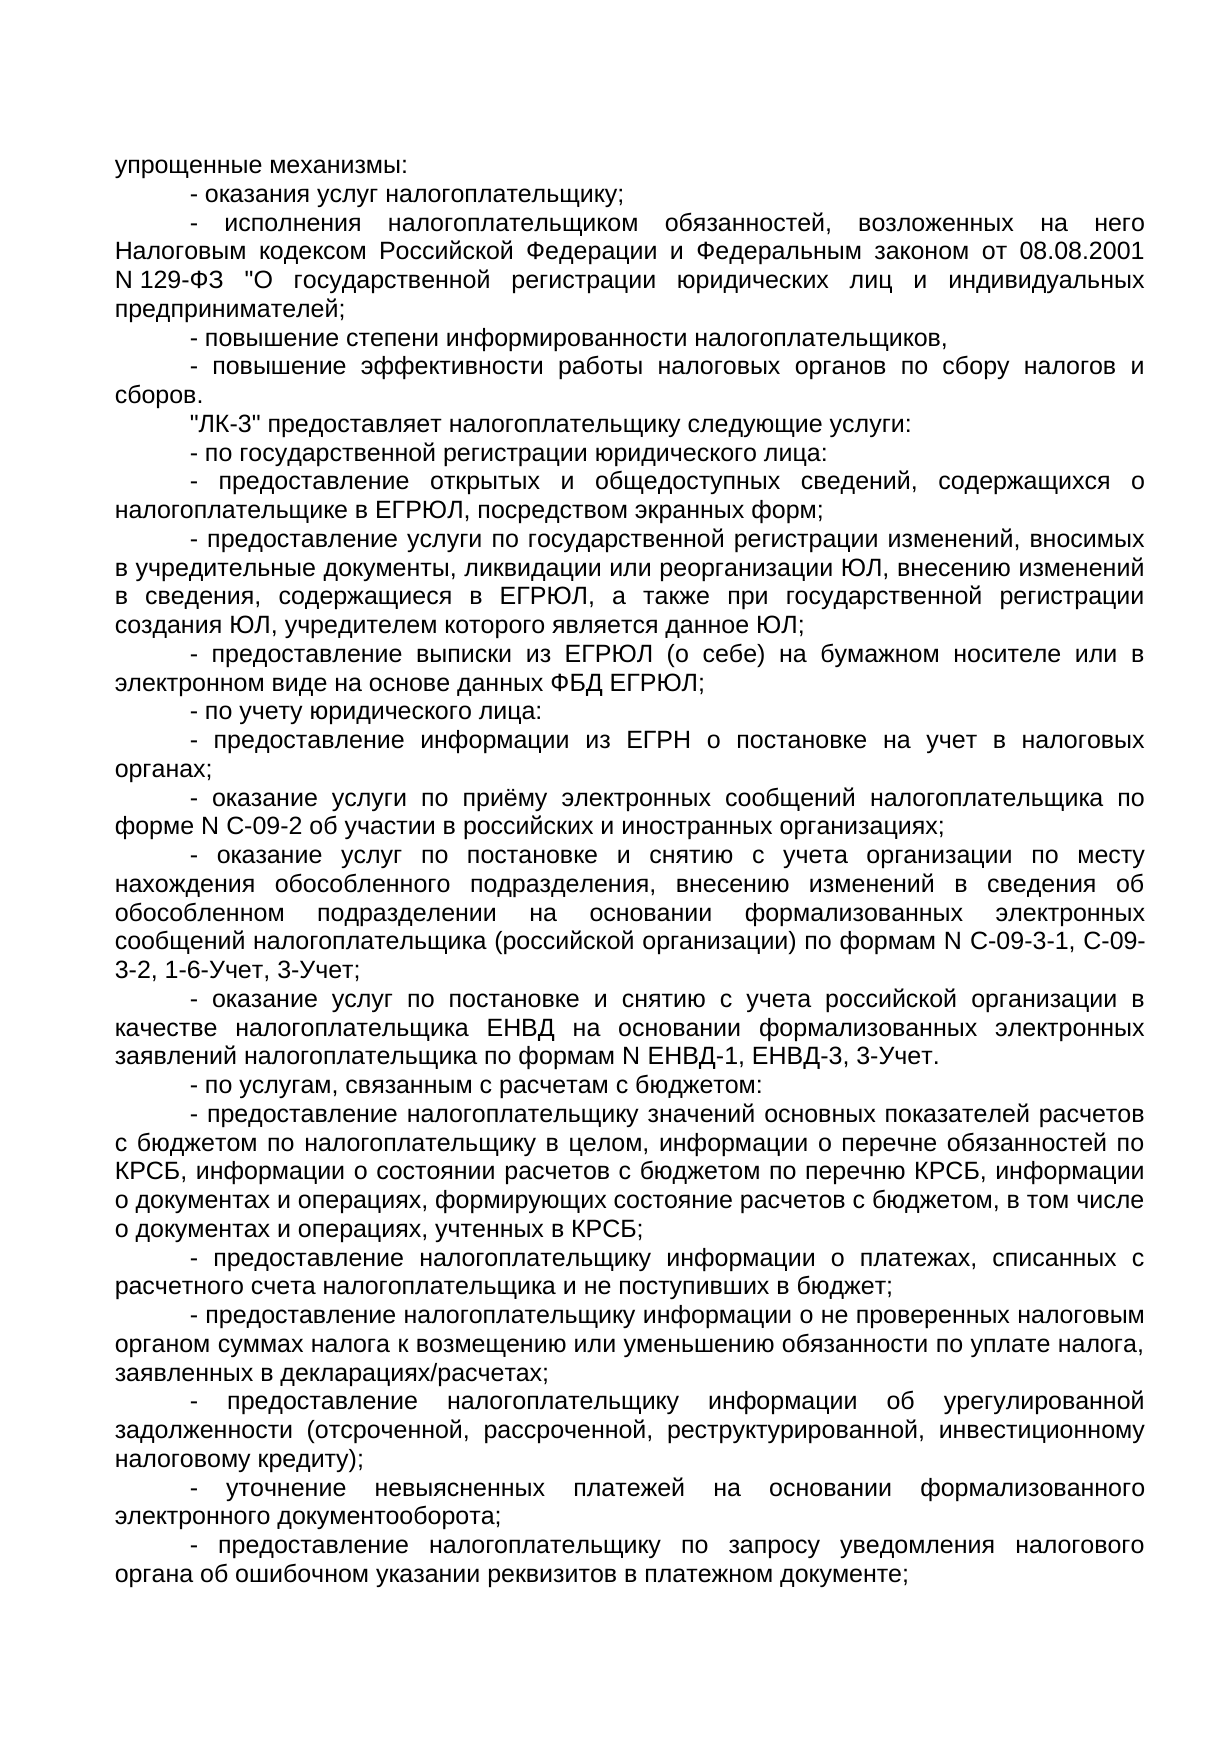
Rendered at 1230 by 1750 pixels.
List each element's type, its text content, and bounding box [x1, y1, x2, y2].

text "ЛК-3" предоставляет налогоплательщику следующие услуги: [114, 409, 1146, 437]
text - по услугам, связанным с расчетам с бюджетом: [114, 1070, 1146, 1099]
text - предоставление налогоплательщику информации о платежах, списанных с расчетного счета налогоплательщика и не поступивших в бюджет; [114, 1242, 1146, 1300]
text - по государственной регистрации юридического лица: [114, 437, 1146, 466]
text - предоставление информации из ЕГРН о постановке на учет в налоговых органах; [114, 725, 1146, 782]
text - повышение эффективности работы налоговых органов по сбору налогов и сборов. [114, 351, 1146, 409]
text - предоставление налогоплательщику значений основных показателей расчетов с бюджетом по налогоплательщику в целом, информации о перечне обязанностей по КРСБ, информации о состоянии расчетов с бюджетом по перечню КРСБ, информации о документах и операциях, формирующих состояние расчетов с бюджетом, в том числе о документах и операциях, учтенных в КРСБ; [114, 1099, 1146, 1242]
text - исполнения налогоплательщиком обязанностей, возложенных на него Налоговым кодексом Российской Федерации и Федеральным законом от 08.08.2001 N 129-ФЗ "О государственной регистрации юридических лиц и индивидуальных предпринимателей; [114, 207, 1146, 322]
text - предоставление налогоплательщику по запросу уведомления налогового органа об ошибочном указании реквизитов в платежном документе; [114, 1530, 1146, 1587]
text - уточнение невыясненных платежей на основании формализованного электронного документооборота; [114, 1472, 1146, 1530]
text - предоставление услуги по государственной регистрации изменений, вносимых в учредительные документы, ликвидации или реорганизации ЮЛ, внесению изменений в сведения, содержащиеся в ЕГРЮЛ, а также при государственной регистрации создания ЮЛ, учредителем которого является данное ЮЛ; [114, 524, 1146, 639]
text - предоставление открытых и общедоступных сведений, содержащихся о налогоплательщике в ЕГРЮЛ, посредством экранных форм; [114, 466, 1146, 524]
text - предоставление налогоплательщику информации об урегулированной задолженности (отсроченной, рассроченной, реструктурированной, инвестиционному налоговому кредиту); [114, 1386, 1146, 1472]
text - предоставление налогоплательщику информации о не проверенных налоговым органом суммах налога к возмещению или уменьшению обязанности по уплате налога, заявленных в декларациях/расчетах; [114, 1300, 1146, 1386]
text - оказание услуг по постановке и снятию с учета организации по месту нахождения обособленного подразделения, внесению изменений в сведения об обособленном подразделении на основании формализованных электронных сообщений налогоплательщика (российской организации) по формам N С-09-3-1, С-09-3-2, 1-6-Учет, 3-Учет; [114, 840, 1146, 984]
text - повышение степени информированности налогоплательщиков, [114, 322, 1146, 351]
text - оказание услуги по приёму электронных сообщений налогоплательщика по форме N С-09-2 об участии в российских и иностранных организациях; [114, 782, 1146, 840]
text - оказания услуг налогоплательщику; [114, 179, 1146, 207]
text - по учету юридического лица: [114, 696, 1146, 725]
text - предоставление выписки из ЕГРЮЛ (о себе) на бумажном носителе или в электронном виде на основе данных ФБД ЕГРЮЛ; [114, 639, 1146, 696]
text - оказание услуг по постановке и снятию с учета российской организации в качестве налогоплательщика ЕНВД на основании формализованных электронных заявлений налогоплательщика по формам N ЕНВД-1, ЕНВД-3, 3-Учет. [114, 984, 1146, 1070]
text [114, 150, 1146, 179]
